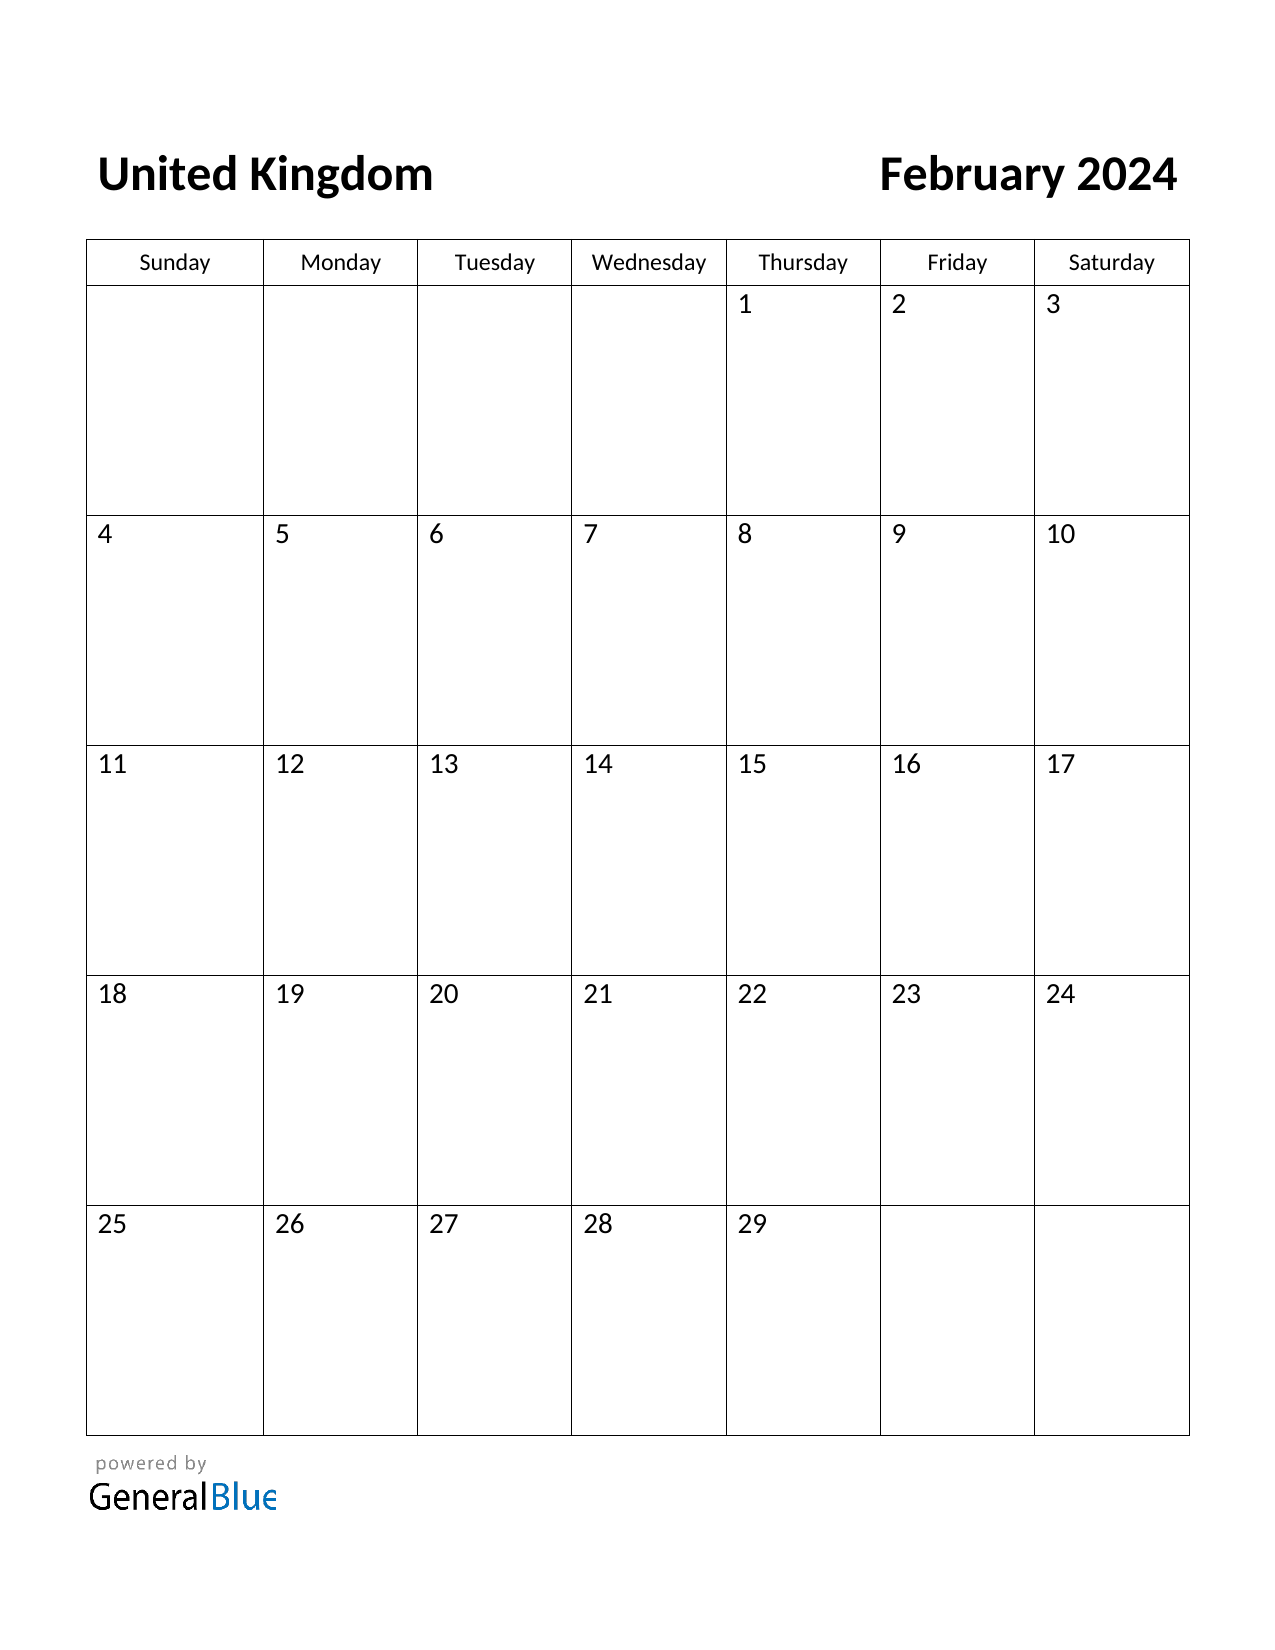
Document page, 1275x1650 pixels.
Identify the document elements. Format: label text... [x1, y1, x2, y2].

picture [88, 1452, 276, 1515]
table_cell 19 [264, 976, 417, 1008]
table_cell 21 [572, 976, 726, 1008]
table_cell 5 [264, 516, 417, 548]
table_cell [86, 1436, 1189, 1534]
table_cell 9 [881, 516, 1034, 548]
table_cell [881, 1206, 1034, 1238]
table_cell 22 [727, 976, 880, 1008]
table_cell [264, 548, 417, 744]
table_cell 24 [1035, 976, 1189, 1008]
table_cell [572, 318, 726, 514]
table_cell 1 [727, 286, 880, 318]
table_cell [418, 286, 571, 318]
table_cell [87, 286, 263, 318]
table_cell 17 [1035, 746, 1189, 778]
table_cell 26 [264, 1206, 417, 1238]
table_cell 25 [87, 1206, 263, 1238]
table_cell [881, 1008, 1034, 1204]
table_cell [264, 778, 417, 974]
table_cell [572, 1008, 726, 1204]
table_cell [87, 1238, 263, 1434]
table_cell 28 [572, 1206, 726, 1238]
table_cell [264, 1238, 417, 1434]
table_cell 12 [264, 746, 417, 778]
table_cell Friday [881, 240, 1034, 284]
table_cell [418, 1238, 571, 1434]
table_cell [727, 778, 880, 974]
table_cell [572, 1238, 726, 1434]
table_cell [572, 778, 726, 974]
table_cell [881, 1238, 1034, 1434]
table_cell [418, 318, 571, 514]
table_cell 4 [87, 516, 263, 548]
table_cell [1035, 318, 1189, 514]
table_cell [1035, 1206, 1189, 1238]
table_cell [264, 286, 417, 318]
table_cell [881, 778, 1034, 974]
table_cell Tuesday [418, 240, 571, 284]
table_header United Kingdom [86, 105, 572, 239]
table_cell Thursday [727, 240, 880, 284]
table_cell [727, 548, 880, 744]
table_cell 11 [87, 746, 263, 778]
table_cell [418, 548, 571, 744]
table_cell [1035, 778, 1189, 974]
table_cell [572, 548, 726, 744]
table_header February 2024 [572, 105, 1189, 239]
table_cell [87, 318, 263, 514]
table_cell 18 [87, 976, 263, 1008]
table_cell [727, 1008, 880, 1204]
table_cell Sunday [87, 240, 263, 284]
table_cell 6 [418, 516, 571, 548]
table_cell Saturday [1035, 240, 1189, 284]
table_cell [881, 548, 1034, 744]
table_cell 20 [418, 976, 571, 1008]
table_cell 8 [727, 516, 880, 548]
table_cell [572, 286, 726, 318]
table_cell 2 [881, 286, 1034, 318]
table_cell Monday [264, 240, 417, 284]
table_cell Wednesday [572, 240, 726, 284]
table_cell 13 [418, 746, 571, 778]
table_cell [87, 548, 263, 744]
table_cell 7 [572, 516, 726, 548]
table_cell 14 [572, 746, 726, 778]
table_cell 10 [1035, 516, 1189, 548]
table_cell [418, 778, 571, 974]
table_cell [881, 318, 1034, 514]
table_cell 23 [881, 976, 1034, 1008]
table_cell [264, 318, 417, 514]
table_cell 29 [727, 1206, 880, 1238]
table_cell 16 [881, 746, 1034, 778]
table_cell 27 [418, 1206, 571, 1238]
table_cell [1035, 1238, 1189, 1434]
table_cell [87, 778, 263, 974]
table_cell [1035, 1008, 1189, 1204]
table_cell [418, 1008, 571, 1204]
table_cell 3 [1035, 286, 1189, 318]
table_cell [264, 1008, 417, 1204]
table_cell [1035, 548, 1189, 744]
table_cell 15 [727, 746, 880, 778]
table_cell [727, 1238, 880, 1434]
table_cell [87, 1008, 263, 1204]
table_cell [727, 318, 880, 514]
